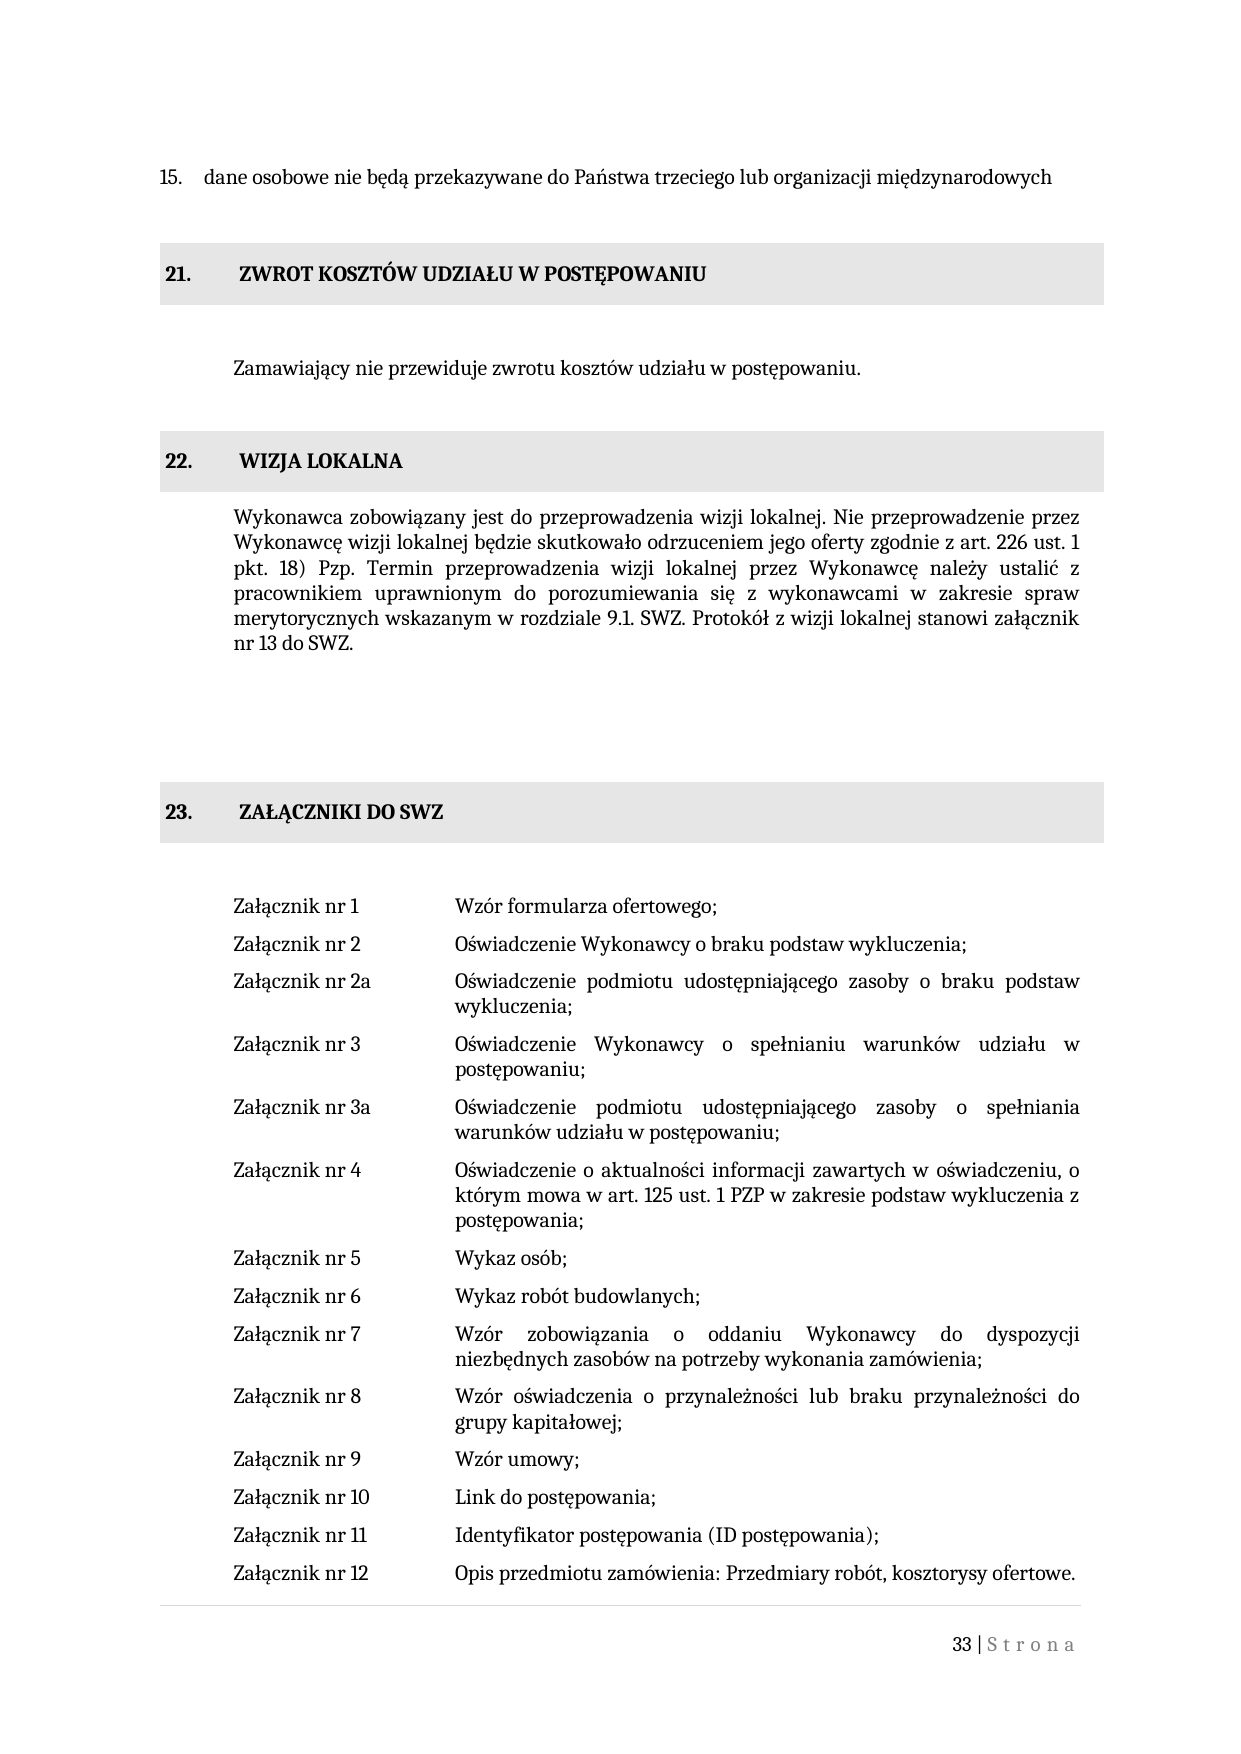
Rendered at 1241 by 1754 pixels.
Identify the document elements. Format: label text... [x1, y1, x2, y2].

text Załącznik nr 2a Oświadczenie podmiotu udostępniającego zasoby o braku podstaw wykluczenia; [233, 969, 1081, 1019]
text Załącznik nr 3a Oświadczenie podmiotu udostępniającego zasoby o spełniania warunków udziału w postępowaniu; [233, 1095, 1081, 1145]
text Załącznik nr 5 Wykaz osób; [233, 1246, 1081, 1271]
text Załącznik nr 12 Opis przedmiotu zamówienia: Przedmiary robót, kosztorysy ofertowe. [233, 1560, 1081, 1585]
text Załącznik nr 7 Wzór zobowiązania o oddaniu Wykonawcy do dyspozycji niezbędnych zasobów na potrzeby wykonania zamówienia; [233, 1321, 1081, 1372]
text Zamawiający nie przewiduje zwrotu kosztów udziału w postępowaniu. [233, 355, 1081, 380]
text Załącznik nr 8 Wzór oświadczenia o przynależności lub braku przynależności do grupy kapitałowej; [233, 1384, 1081, 1434]
text Załącznik nr 3 Oświadczenie Wykonawcy o spełnianiu warunków udziału w postępowaniu; [233, 1032, 1081, 1082]
text Załącznik nr 9 Wzór umowy; [233, 1447, 1081, 1472]
text Załącznik nr 4 Oświadczenie o aktualności informacji zawartych w oświadczeniu, o którym mowa w art. 125 ust. 1 PZP w zakresie podstaw wykluczenia z postępowania; [233, 1158, 1081, 1233]
text Załącznik nr 2 Oświadczenie Wykonawcy o braku podstaw wykluczenia; [233, 931, 1081, 956]
text Załącznik nr 1 Wzór formularza ofertowego; [233, 893, 1081, 919]
table_header 22. WIZJA LOKALNA [160, 431, 1104, 492]
text Wykonawca zobowiązany jest do przeprowadzenia wizji lokalnej. Nie przeprowadzenie przez Wykonawcę wizji lokalnej będzie skutkowało odrzuceniem jego oferty zgodnie z art. 226 ust. 1 pkt. 18) Pzp. Termin przeprowadzenia wizji lokalnej przez Wykonawcę należy ustalić z pracownikiem uprawnionym do porozumiewania się z wykonawcami w zakresie spraw merytorycznych wskazanym w rozdziale 9.1. SWZ. Protokół z wizji lokalnej stanowi załącznik nr 13 do SWZ. [233, 505, 1081, 656]
list dane osobowe nie będą przekazywane do Państwa trzeciego lub organizacji międzynarodowych [159, 159, 1081, 190]
table_header 21. ZWROT KOSZTÓW UDZIAŁU W POSTĘPOWANIU [160, 243, 1104, 305]
text Załącznik nr 6 Wykaz robót budowlanych; [233, 1283, 1081, 1309]
text Załącznik nr 10 Link do postępowania; [233, 1485, 1081, 1510]
table_header 23. ZAŁĄCZNIKI DO SWZ [160, 782, 1104, 843]
text Załącznik nr 11 Identyfikator postępowania (ID postępowania); [233, 1522, 1081, 1548]
